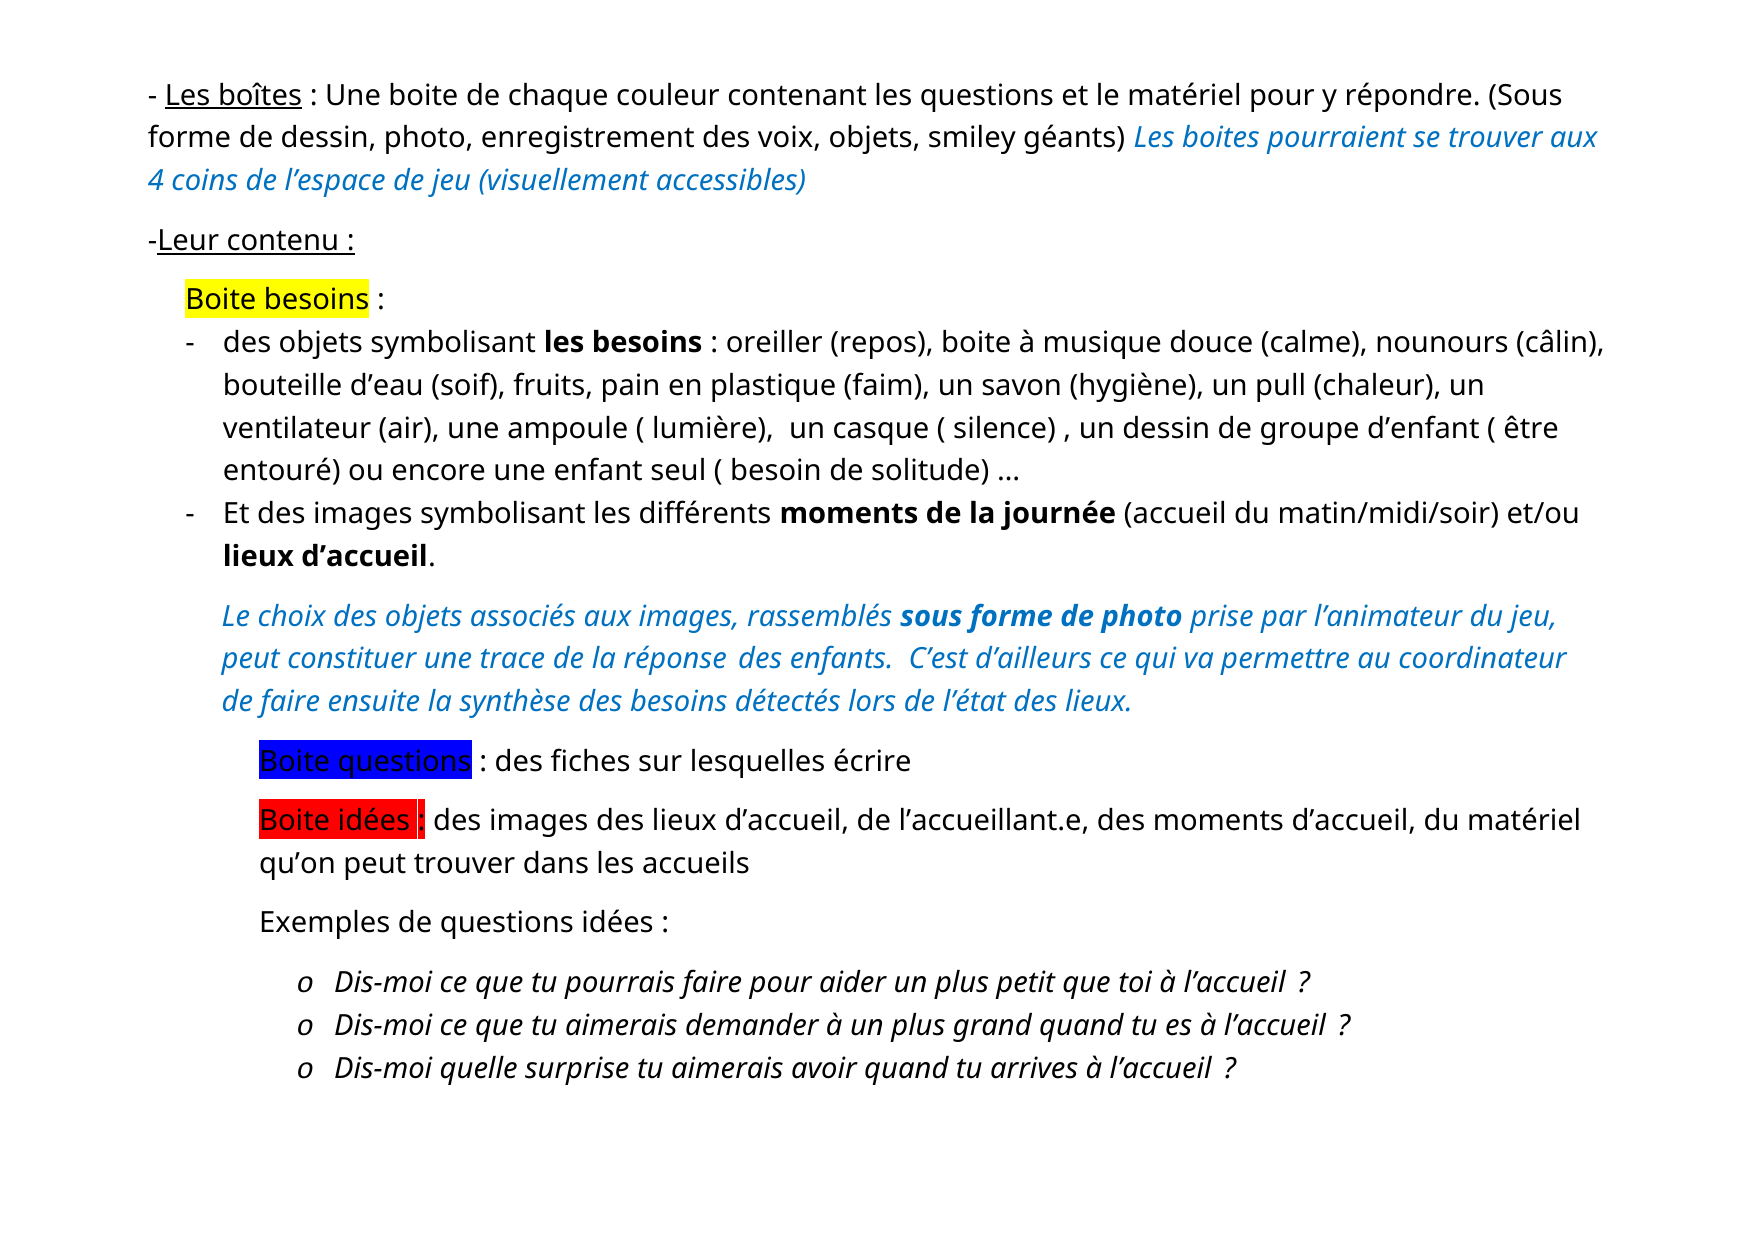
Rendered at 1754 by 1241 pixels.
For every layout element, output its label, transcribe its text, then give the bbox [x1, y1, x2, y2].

list Et des images symbolisant les différents moments de la journée (accueil du matin/midi/soir) et/ou lieux d’accueil. [185, 492, 1606, 575]
text Boite idées : des images des lieux d’accueil, de l’accueillant.e, des moments d’accueil, du matériel qu’on peut trouver dans les accueils [259, 799, 1606, 882]
list Dis-moi quelle surprise tu aimerais avoir quand tu arrives à l’accueil ? [296, 1047, 1606, 1087]
list Boite besoins : [185, 278, 1606, 318]
text -Leur contenu : [148, 219, 1606, 259]
list Dis-moi ce que tu aimerais demander à un plus grand quand tu es à l’accueil ? [296, 1004, 1606, 1044]
text - Les boîtes : Une boite de chaque couleur contenant les questions et le matériel pour y répondre. (Sous forme de dessin, photo, enregistrement des voix, objets, smiley géants) Les boites pourraient se trouver aux 4 coins de l’espace de jeu (visuellement accessibles) [148, 74, 1606, 199]
text Exemples de questions idées : [259, 902, 1606, 941]
text Le choix des objets associés aux images, rassemblés sous forme de photo prise par l’animateur du jeu, peut constituer une trace de la réponse des enfants. C’est d’ailleurs ce qui va permettre au coordinateur de faire ensuite la synthèse des besoins détectés lors de l’état des lieux. [221, 595, 1606, 720]
list Dis-moi ce que tu pourrais faire pour aider un plus petit que toi à l’accueil ? [296, 961, 1606, 1001]
text Boite questions : des fiches sur lesquelles écrire [472, 740, 1606, 779]
list des objets symbolisant les besoins : oreiller (repos), boite à musique douce (calme), nounours (câlin), bouteille d’eau (soif), fruits, pain en plastique (faim), un savon (hygiène), un pull (chaleur), un ventilateur (air), une ampoule ( lumière), un casque ( silence) , un dessin de groupe d’enfant ( être entouré) ou encore une enfant seul ( besoin de solitude) … [185, 321, 1606, 489]
